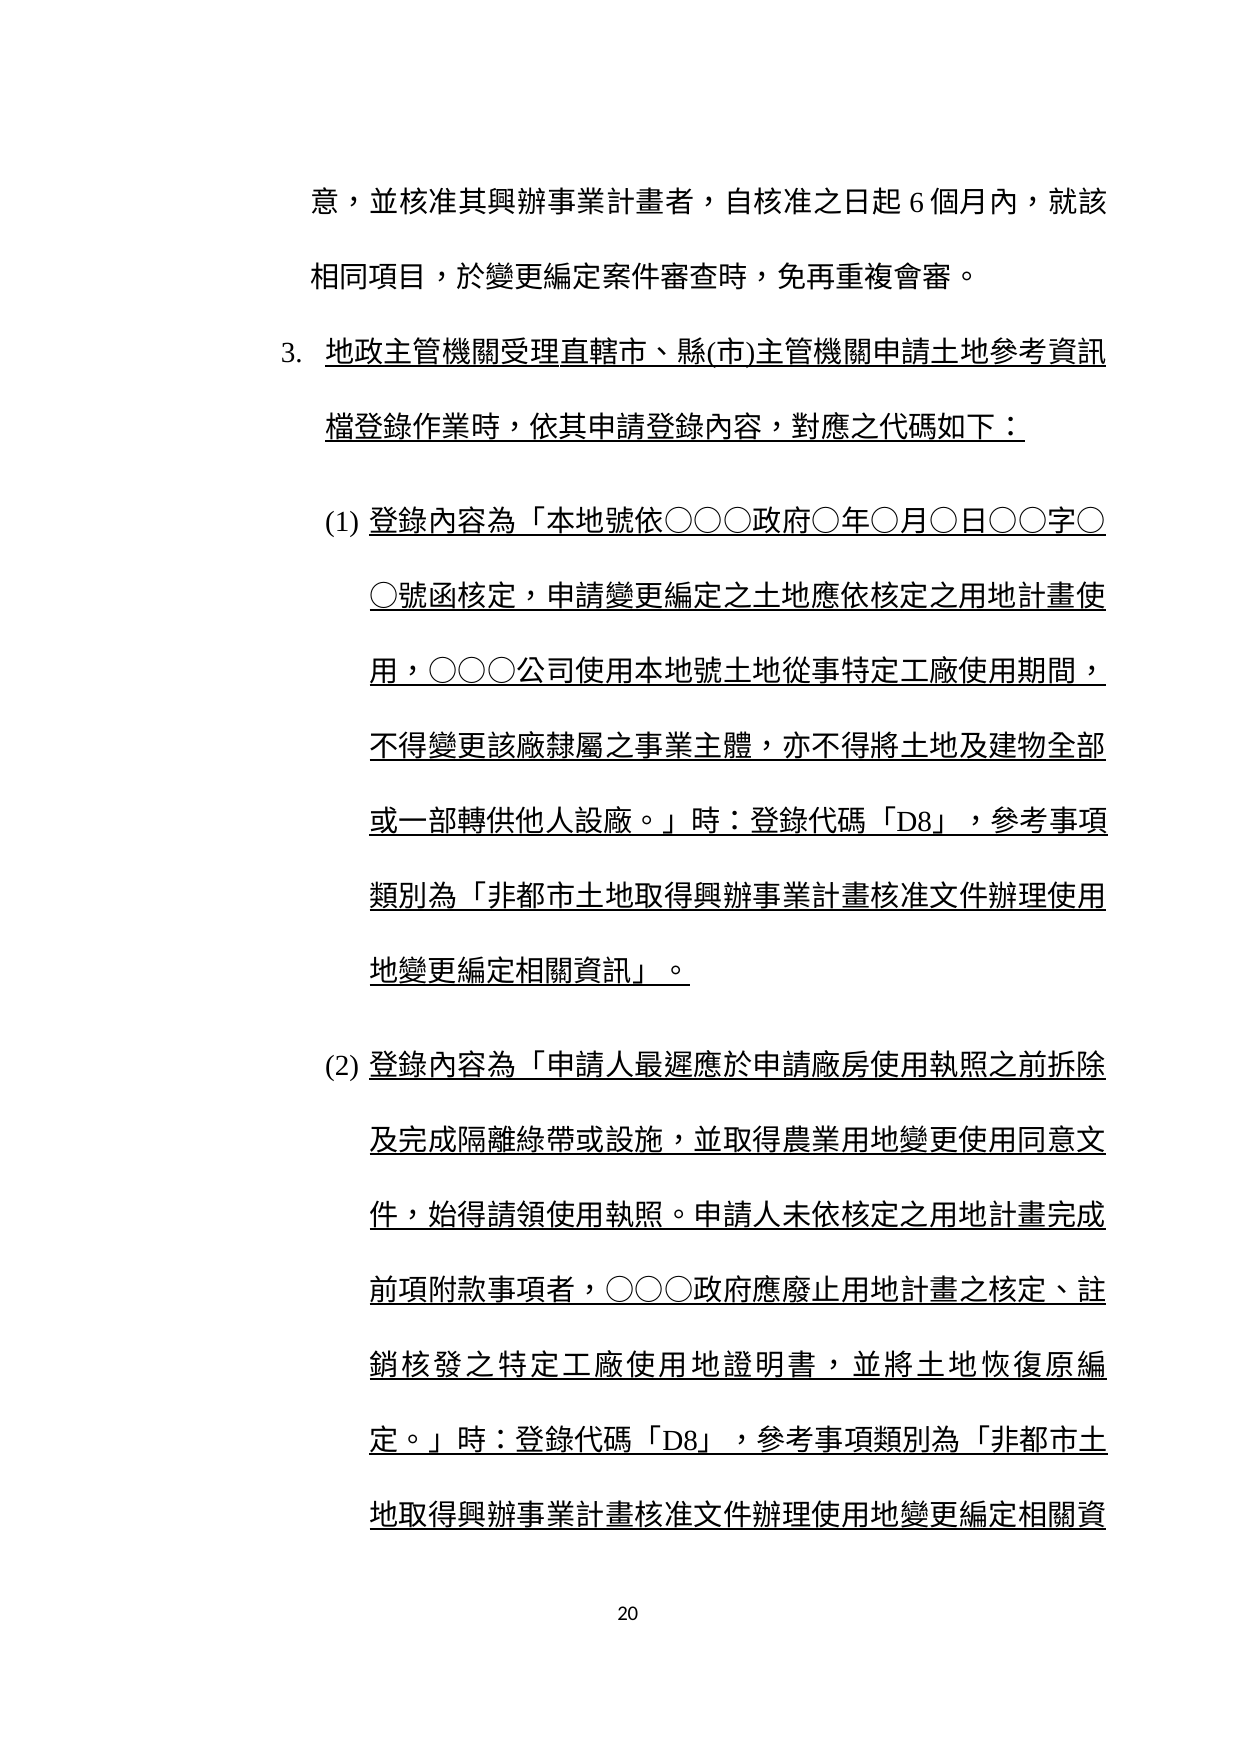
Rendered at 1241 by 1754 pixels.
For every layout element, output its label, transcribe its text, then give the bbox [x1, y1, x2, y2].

list 登錄內容為「本地號依○○○政府○年○月○日○○字○○號函核定，申請變更編定之土地應依核定之用地計畫使用，○○○公司使用本地號土地從事特定工廠使用期間，不得變更該廠隸屬之事業主體，亦不得將土地及建物全部或一部轉供他人設廠。」時：登錄代碼「D8」，參考事項類別為「非都市土地取得興辦事業計畫核准文件辦理使用地變更編定相關資訊」。 [325, 481, 1107, 1006]
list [266, 162, 1107, 312]
list 地政主管機關受理直轄市、縣(市)主管機關申請土地參考資訊檔登錄作業時，依其申請登錄內容，對應之代碼如下： [281, 312, 1107, 462]
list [325, 1025, 1107, 1550]
